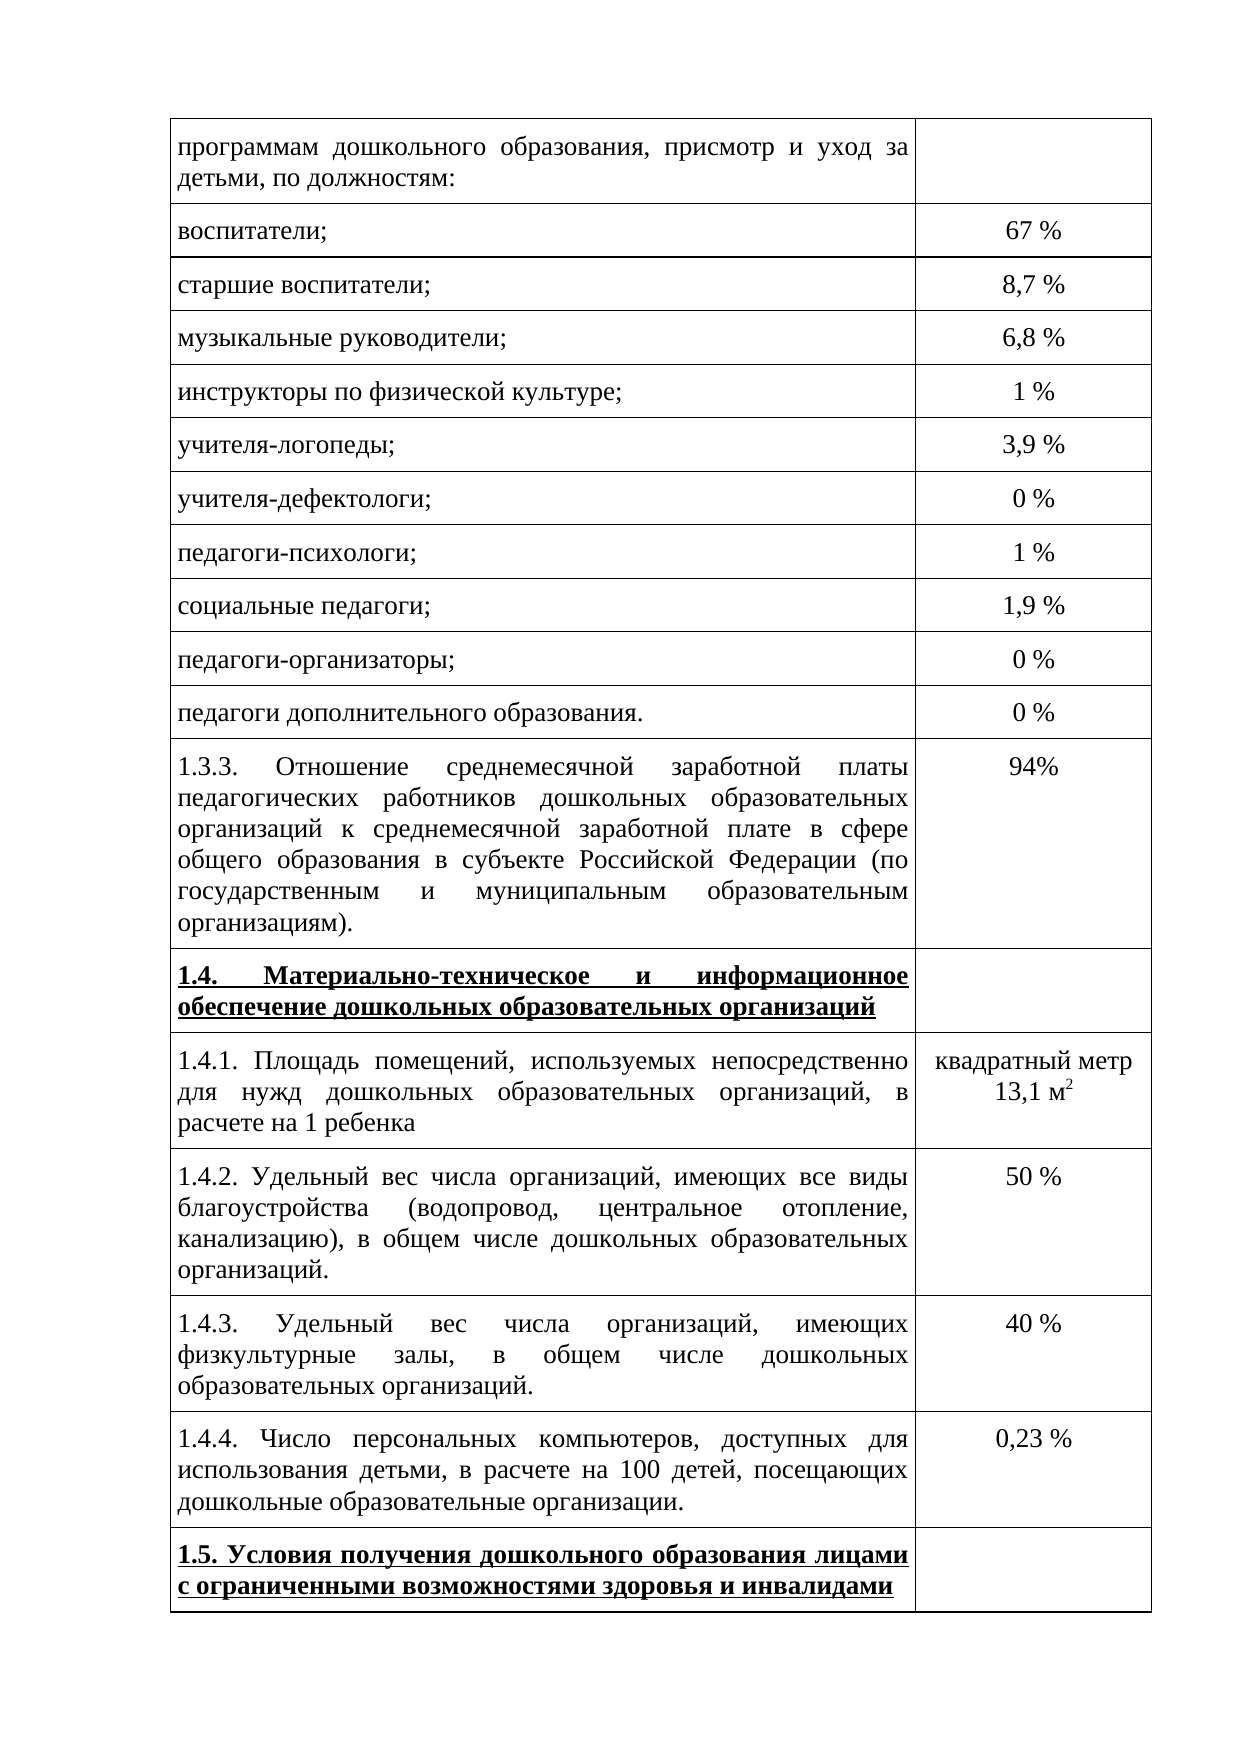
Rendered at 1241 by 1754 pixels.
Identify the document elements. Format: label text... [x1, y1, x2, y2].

table_cell учителя-логопеды; [171, 418, 915, 471]
table_cell квадратный метр 13,1 м2 [916, 1033, 1151, 1148]
table_cell 3,9 % [916, 418, 1151, 471]
table_cell 8,7 % [916, 258, 1151, 310]
table_cell педагоги-организаторы; [171, 632, 915, 685]
table_cell 1.5. Условия получения дошкольного образования лицами с ограниченными возможностями здоровья и инвалидами [171, 1528, 915, 1611]
table_cell учителя-дефектологи; [171, 472, 915, 524]
table_cell 40 % [916, 1296, 1151, 1411]
table_cell 1.4.2. Удельный вес числа организаций, имеющих все виды благоустройства (водопровод, центральное отопление, канализацию), в общем числе дошкольных образовательных организаций. [171, 1149, 915, 1295]
table_cell педагоги дополнительного образования. [171, 686, 915, 738]
table_cell 0,23 % [916, 1412, 1151, 1527]
table_cell 1,9 % [916, 579, 1151, 631]
table_cell инструкторы по физической культуре; [171, 365, 915, 417]
table_cell 6,8 % [916, 311, 1151, 363]
table_cell социальные педагоги; [171, 579, 915, 631]
table_cell 0 % [916, 686, 1151, 738]
table_cell [916, 949, 1151, 1032]
table_cell 67 % [916, 204, 1151, 256]
table_cell 1.3.3. Отношение среднемесячной заработной платы педагогических работников дошкольных образовательных организаций к среднемесячной заработной плате в сфере общего образования в субъекте Российской Федерации (по государственным и муниципальным образовательным организациям). [171, 739, 915, 947]
table_cell 0 % [916, 632, 1151, 685]
table_cell 1 % [916, 525, 1151, 578]
table_cell 1.4. Материально-техническое и информационное обеспечение дошкольных образовательных организаций [171, 949, 915, 1032]
table_cell [916, 1528, 1151, 1611]
table_cell 1.4.4. Число персональных компьютеров, доступных для использования детьми, в расчете на 100 детей, посещающих дошкольные образовательные организации. [171, 1412, 915, 1527]
table_cell музыкальные руководители; [171, 311, 915, 363]
table_cell 50 % [916, 1149, 1151, 1295]
table_cell 1 % [916, 365, 1151, 417]
table_cell 0 % [916, 472, 1151, 524]
table_cell 1.4.1. Площадь помещений, используемых непосредственно для нужд дошкольных образовательных организаций, в расчете на 1 ребенка [171, 1033, 915, 1148]
table_cell 94% [916, 739, 1151, 947]
table_cell педагоги-психологи; [171, 525, 915, 578]
table_cell 1.4.3. Удельный вес числа организаций, имеющих физкультурные залы, в общем числе дошкольных образовательных организаций. [171, 1296, 915, 1411]
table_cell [171, 119, 915, 203]
table_cell старшие воспитатели; [171, 258, 915, 310]
table_cell [916, 119, 1151, 203]
table_cell воспитатели; [171, 204, 915, 256]
